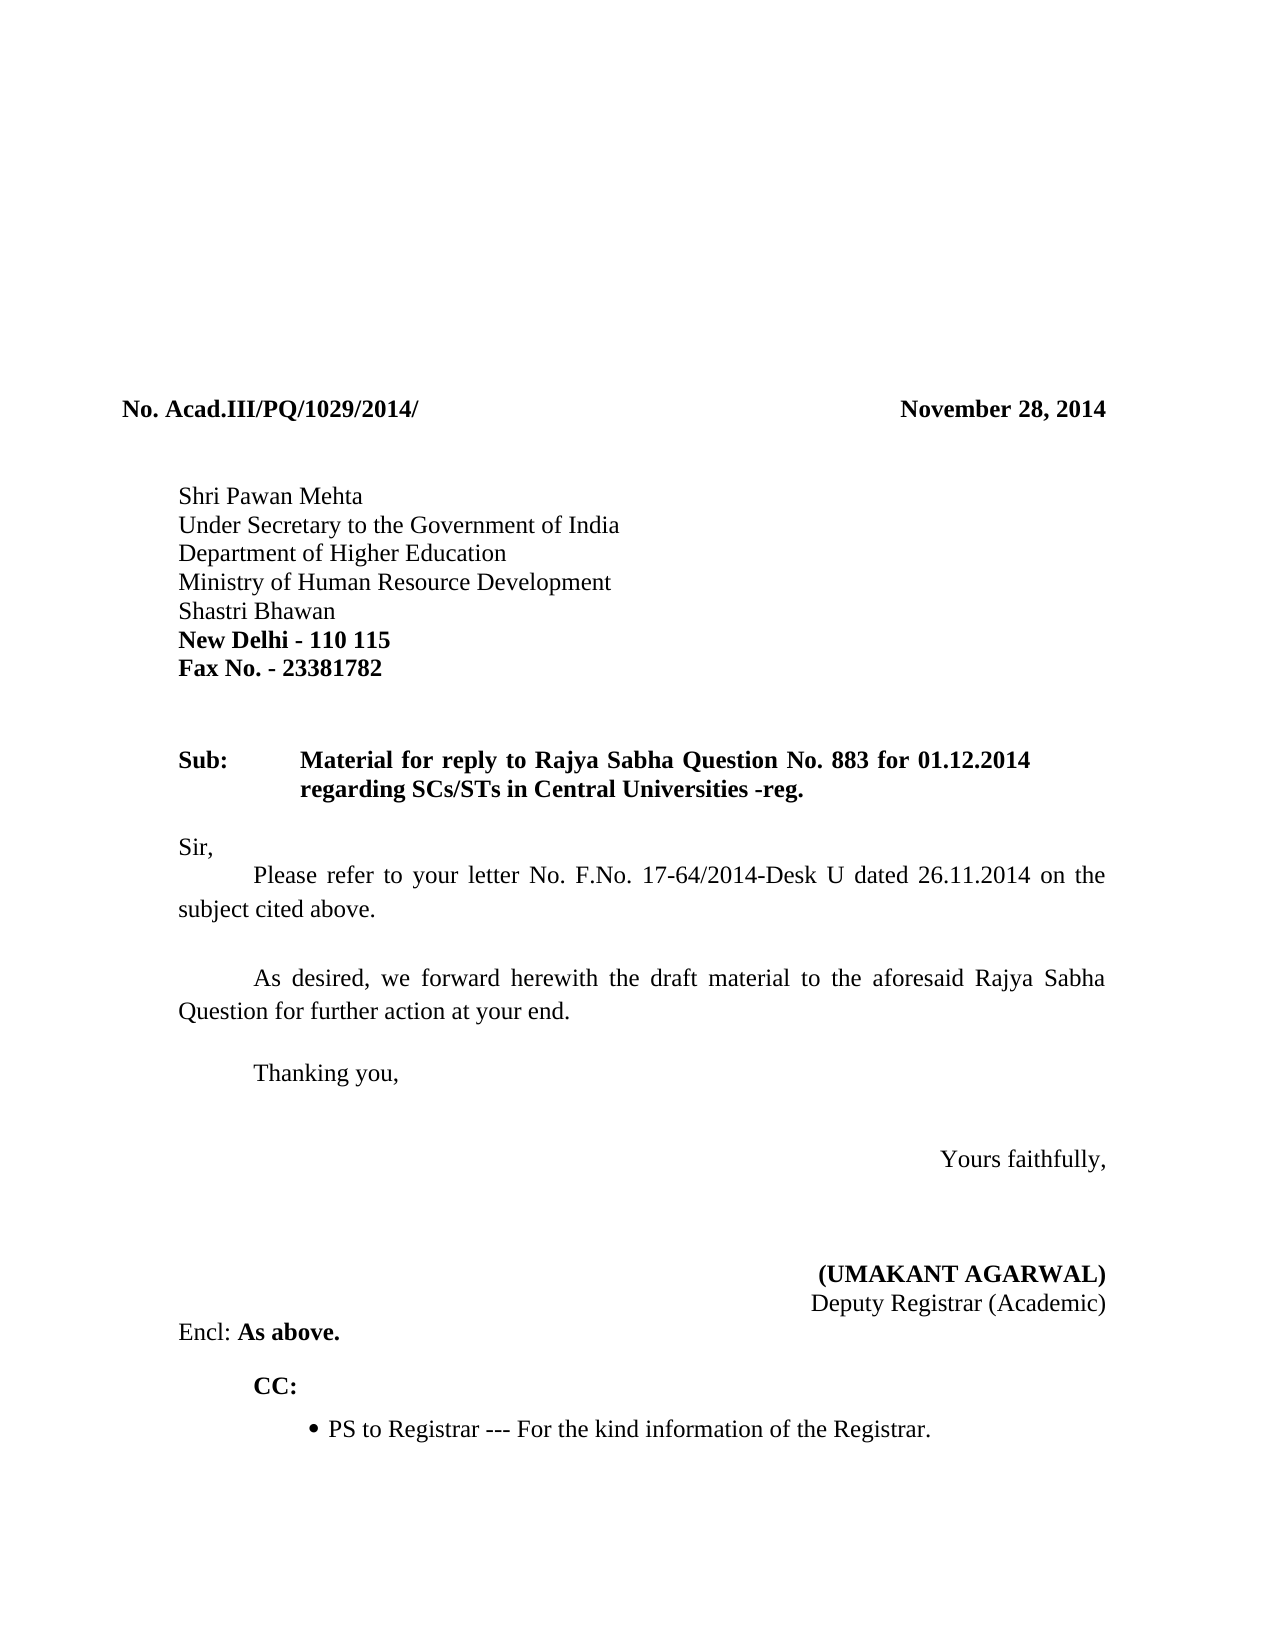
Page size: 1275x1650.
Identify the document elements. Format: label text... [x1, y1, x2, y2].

text Fax No. - 23381782 [178, 653, 1106, 682]
text (UMAKANT AGARWAL) [178, 1259, 1106, 1288]
text Sub: Material for reply to Rajya Sabha Question No. 883 for 01.12.2014 regarding SCs/STs in Central Universities -reg. [178, 746, 1031, 803]
title CC: [178, 1371, 1108, 1399]
text New Delhi - 110 115 [178, 625, 1106, 653]
title PS to Registrar --- For the kind information of the Registrar. [309, 1414, 1108, 1443]
text Under Secretary to the Government of India [178, 510, 1106, 538]
text No. Acad.III/PQ/1029/2014/ November 28, 2014 [122, 394, 1106, 456]
text Yours faithfully, [178, 1144, 1106, 1173]
text Shri Pawan Mehta [178, 481, 1106, 510]
text Shastri Bhawan [178, 596, 1106, 625]
text Encl: As above. [178, 1317, 1106, 1346]
text Sir, [178, 832, 1106, 861]
text Thanking you, [178, 1058, 1106, 1087]
text As desired, we forward herewith the draft material to the aforesaid Rajya Sabha Question for further action at your end. [178, 963, 1106, 1025]
text Deputy Registrar (Academic) [178, 1288, 1106, 1317]
text Please refer to your letter No. F.No. 17-64/2014-Desk U dated 26.11.2014 on the subject cited above. [178, 861, 1106, 922]
text Ministry of Human Resource Development [178, 567, 1106, 596]
text Department of Higher Education [178, 538, 1106, 567]
